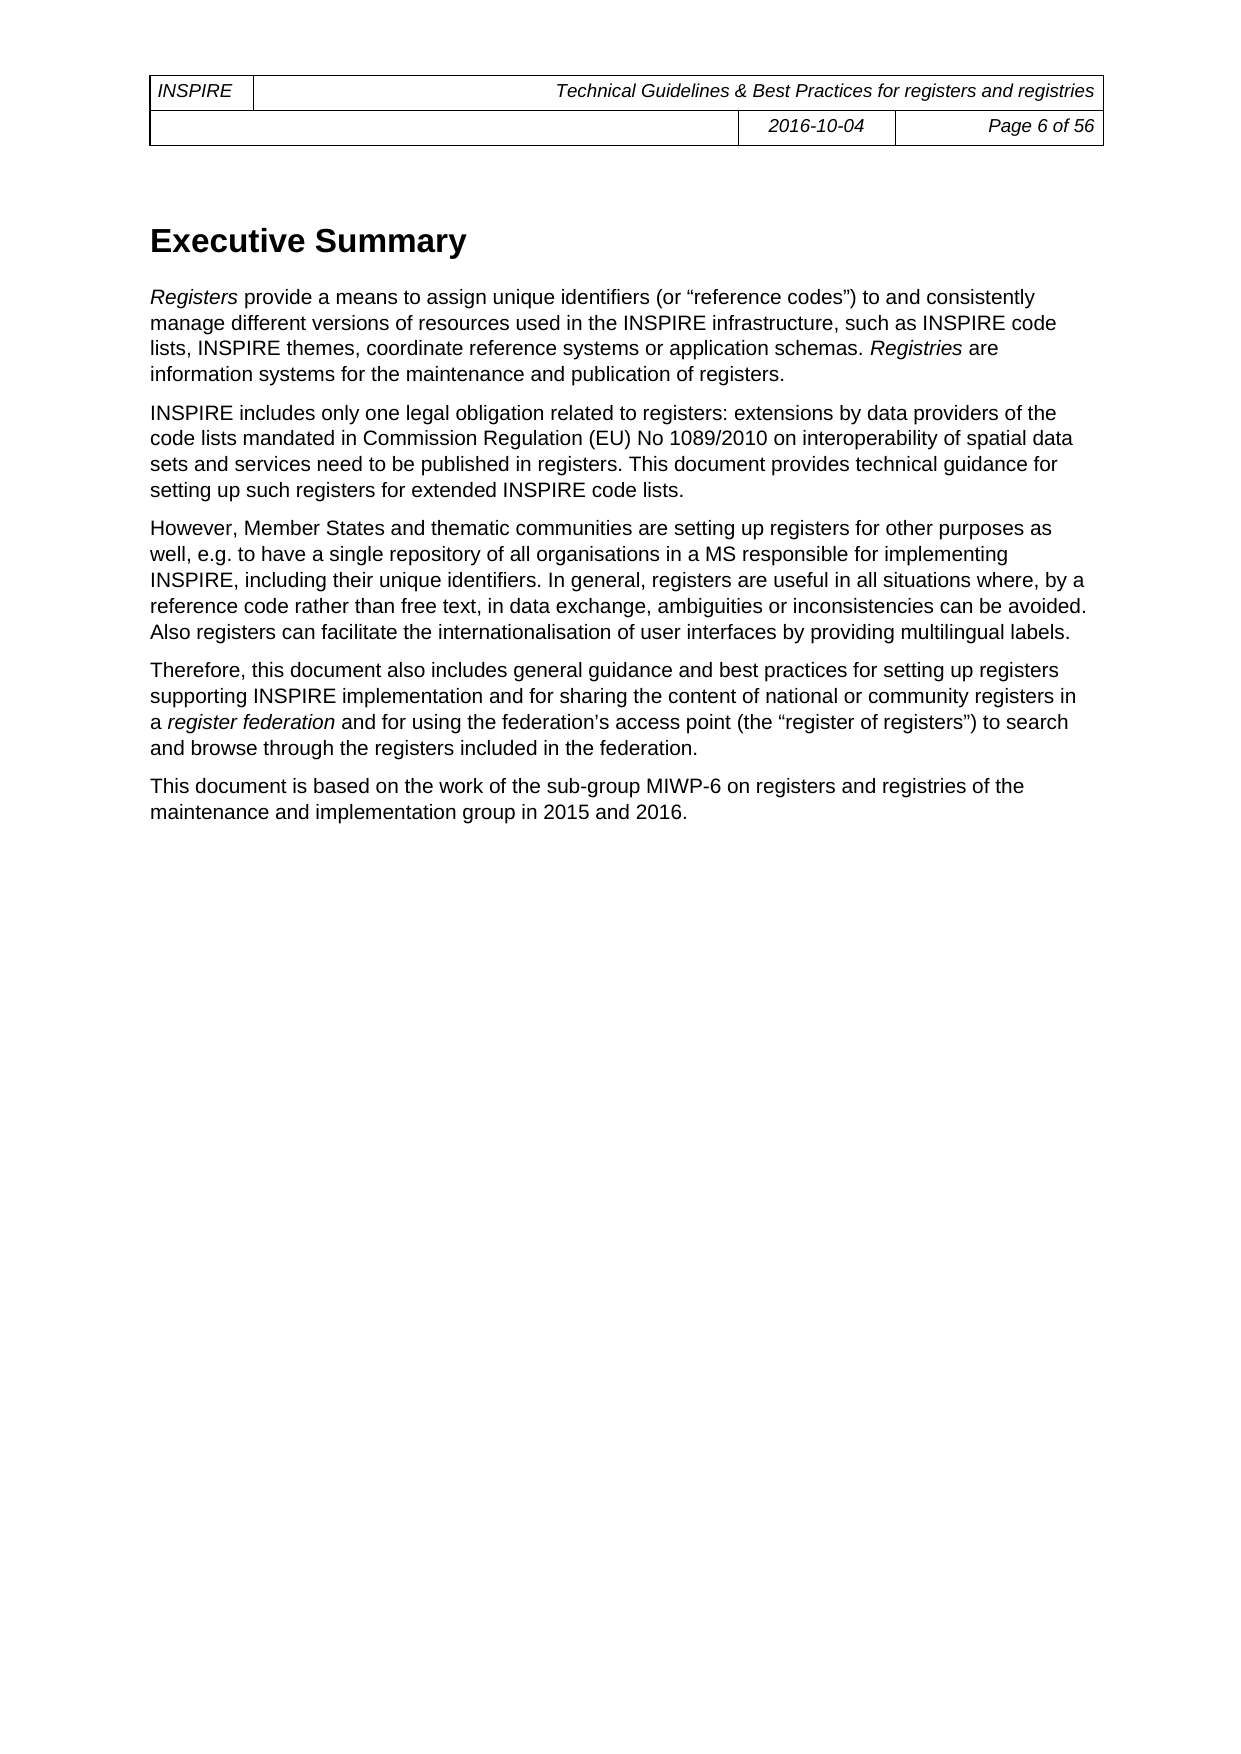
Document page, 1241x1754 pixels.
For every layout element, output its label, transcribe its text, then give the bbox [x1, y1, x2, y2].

text This document is based on the work of the sub-group MIWP-6 on registers and registries of the maintenance and implementation group in 2015 and 2016. [150, 774, 1090, 823]
text Therefore, this document also includes general guidance and best practices for setting up registers supporting INSPIRE implementation and for sharing the content of national or community registers in a register federation and for using the federation’s access point (the “register of registers”) to search and browse through the registers included in the federation. [150, 658, 1090, 759]
subtitle Executive Summary [150, 221, 1090, 259]
text Registers provide a means to assign unique identifiers (or “reference codes”) to and consistently manage different versions of resources used in the INSPIRE infrastructure, such as INSPIRE code lists, INSPIRE themes, coordinate reference systems or application schemas. Registries are information systems for the maintenance and publication of registers. [150, 284, 1090, 386]
text INSPIRE includes only one legal obligation related to registers: extensions by data providers of the code lists mandated in Commission Regulation (EU) No 1089/2010 on interoperability of spatial data sets and services need to be published in registers. This document provides technical guidance for setting up such registers for extended INSPIRE code lists. [150, 400, 1090, 502]
text However, Member States and thematic communities are setting up registers for other purposes as well, e.g. to have a single repository of all organisations in a MS responsible for implementing INSPIRE, including their unique identifiers. In general, registers are useful in all situations where, by a reference code rather than free text, in data exchange, ambiguities or inconsistencies can be avoided. Also registers can facilitate the internationalisation of user interfaces by providing multilingual labels. [150, 516, 1090, 643]
